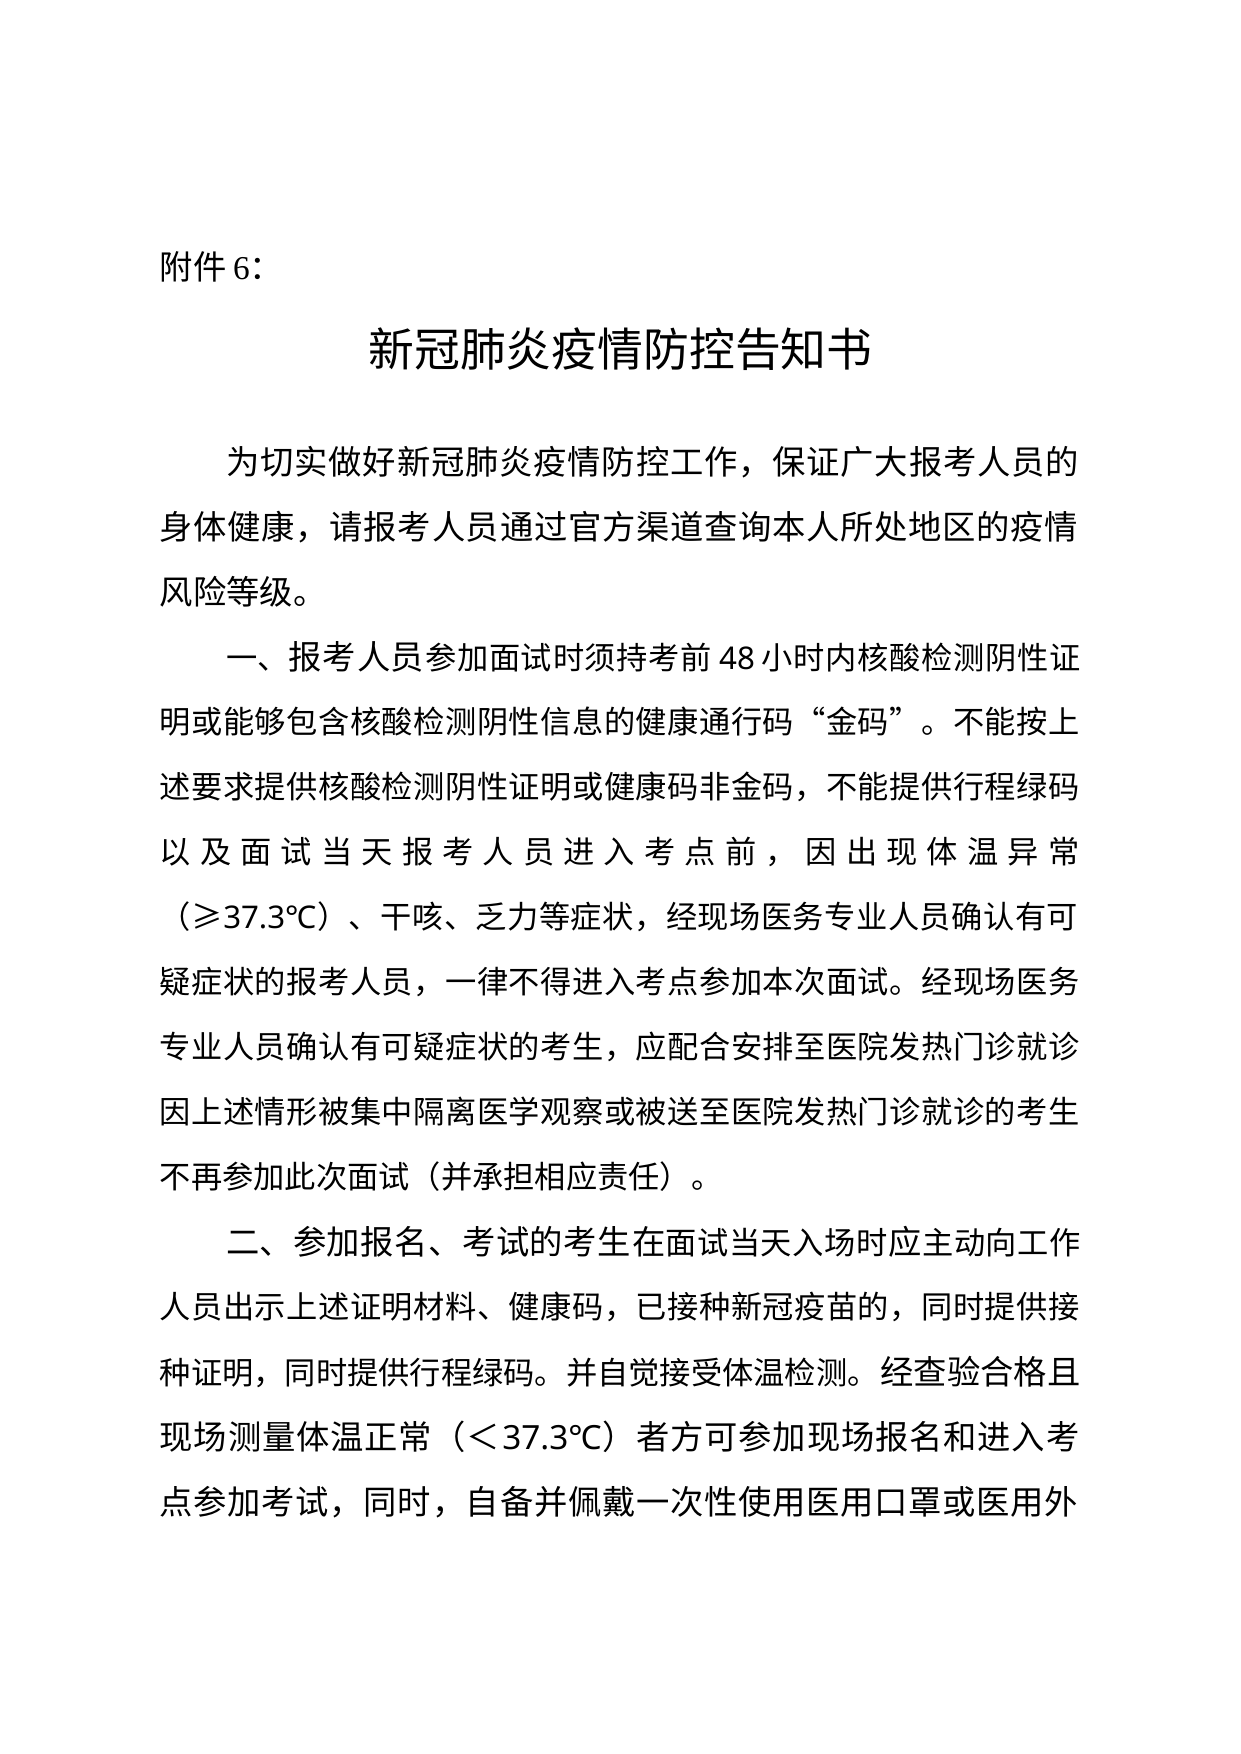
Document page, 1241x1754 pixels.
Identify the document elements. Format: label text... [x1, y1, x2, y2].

text 新冠肺炎疫情防控告知书 [159, 298, 1081, 395]
list 报考人员参加面试时须持考前48小时内核酸检测阴性证明或能够包含核酸检测阴性信息的健康通行码“金码”。不能按上述要求提供核酸检测阴性证明或健康码非金码，不能提供行程绿码，以及面试当天报考人员进入考点前，因出现体温异常（≥37.3℃）、干咳、乏力等症状，经现场医务专业人员确认有可疑症状的报考人员，一律不得进入考点参加本次面试。经现场医务专业人员确认有可疑症状的考生，应配合安排至医院发热门诊就诊。因上述情形被集中隔离医学观察或被送至医院发热门诊就诊的考生，不再参加此次面试（并承担相应责任）。 [159, 623, 1081, 1208]
text 附件6： [159, 233, 1081, 298]
text 为切实做好新冠肺炎疫情防控工作，保证广大报考人员的身体健康，请报考人员通过官方渠道查询本人所处地区的疫情风险等级。 [159, 428, 1081, 623]
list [159, 1208, 1081, 1533]
